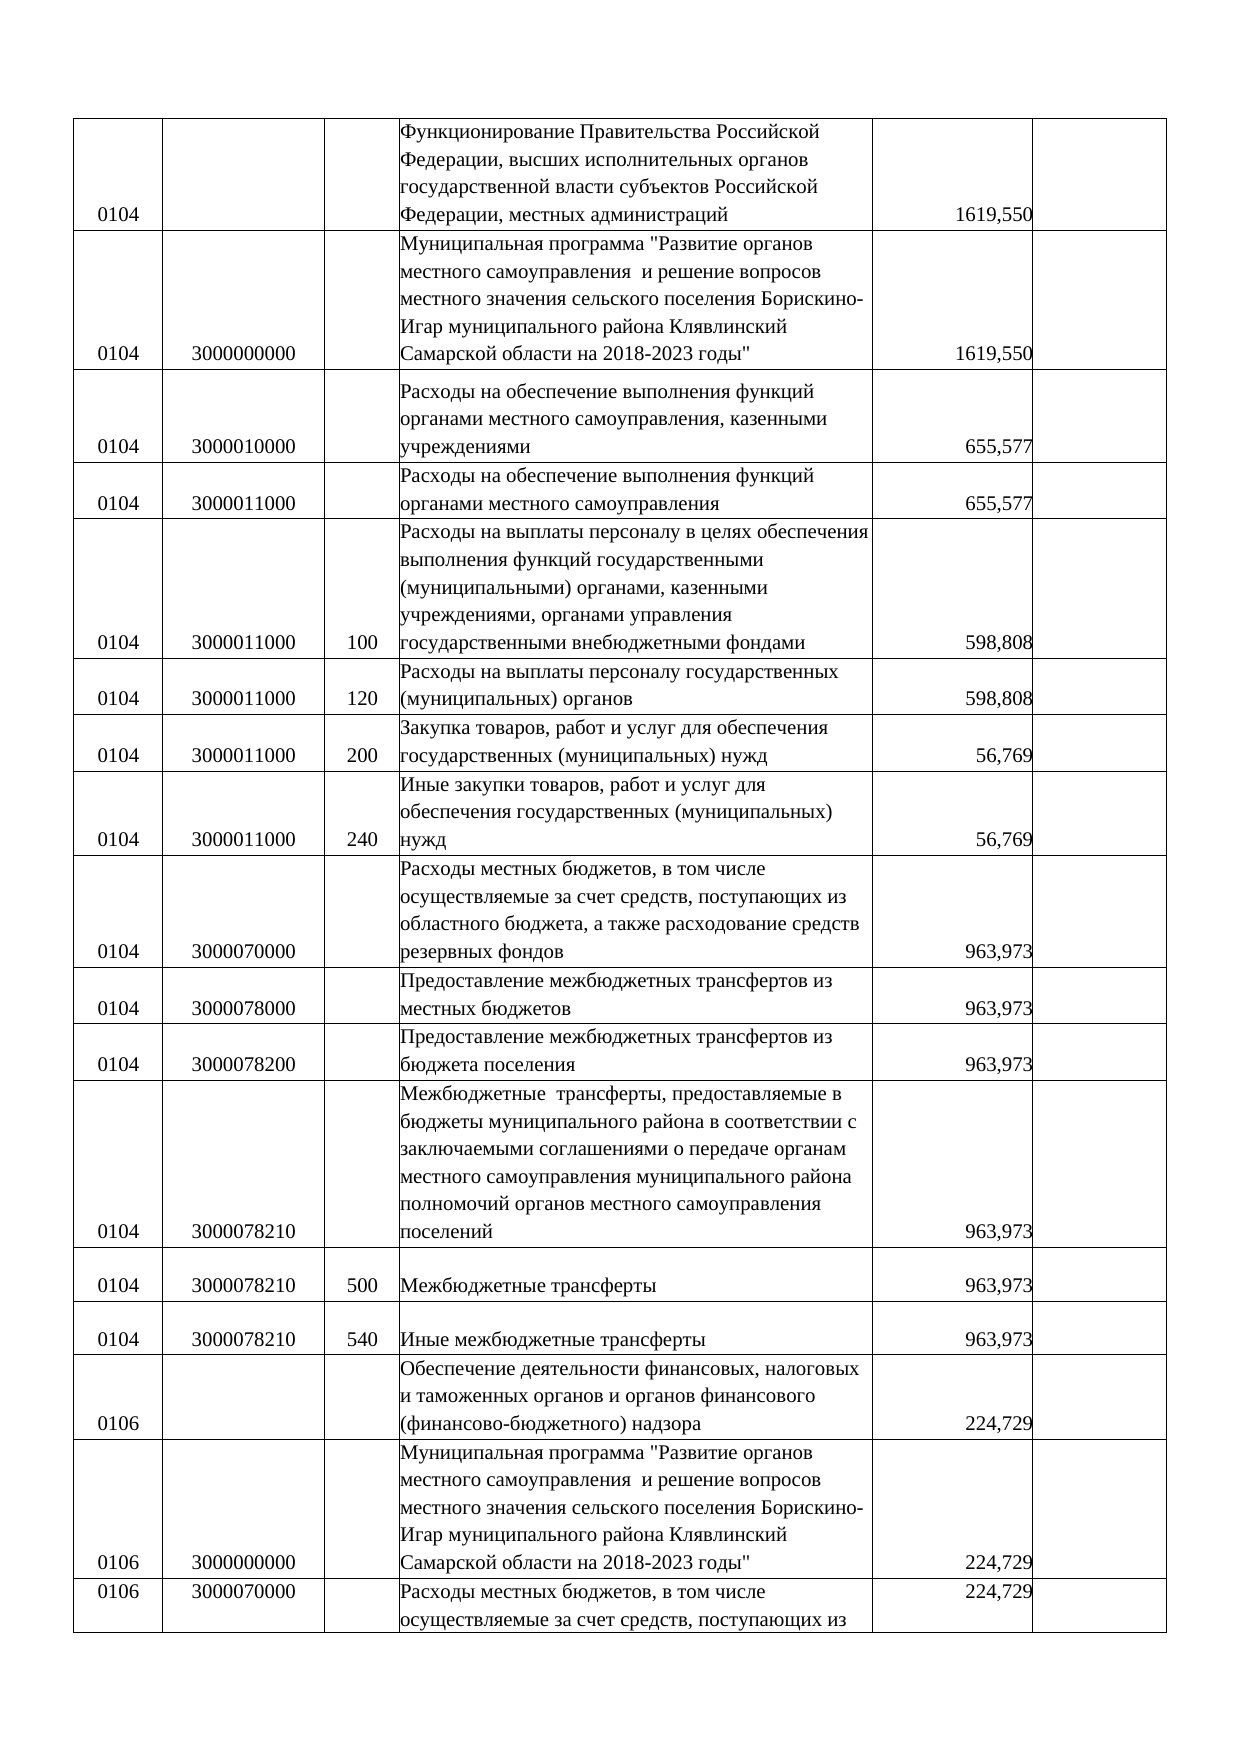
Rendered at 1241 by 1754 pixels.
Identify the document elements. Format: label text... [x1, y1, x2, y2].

table_cell [1033, 968, 1166, 1023]
table_cell 963,973 [873, 968, 1032, 1023]
table_cell [1033, 1248, 1166, 1301]
table_cell 224,729 [873, 1579, 1032, 1632]
table_cell Функционирование Правительства Российской Федерации, высших исполнительных органов государственной власти субъектов Российской Федерации, местных администраций [400, 119, 872, 230]
table_cell 3000010000 [163, 370, 324, 462]
table_cell Расходы на выплаты персоналу государственных (муниципальных) органов [400, 659, 872, 714]
table_cell 655,577 [873, 370, 1032, 462]
table_cell Межбюджетные трансферты [400, 1248, 872, 1301]
table_cell 0104 [74, 370, 162, 462]
table_cell 963,973 [873, 856, 1032, 967]
table_cell [325, 1081, 399, 1247]
table_cell [325, 968, 399, 1023]
table_cell 655,577 [873, 463, 1032, 518]
table_cell 3000078200 [163, 1024, 324, 1080]
table_cell 3000011000 [163, 463, 324, 518]
table_cell [325, 1440, 399, 1578]
table_cell [1033, 1302, 1166, 1354]
table_cell 0104 [74, 772, 162, 855]
table_cell Обеспечение деятельности финансовых, налоговых и таможенных органов и органов финансового (финансово-бюджетного) надзора [400, 1355, 872, 1438]
table_cell 3000011000 [163, 519, 324, 658]
table_cell 3000078000 [163, 968, 324, 1023]
table_cell 3000070000 [163, 856, 324, 967]
table_cell [325, 119, 399, 230]
table_cell [1033, 659, 1166, 714]
table_cell 224,729 [873, 1355, 1032, 1438]
table_cell 100 [325, 519, 399, 658]
table_cell [1033, 772, 1166, 855]
table_cell 0104 [74, 519, 162, 658]
table_cell 0104 [74, 231, 162, 369]
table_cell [400, 1579, 872, 1632]
table_cell 0106 [74, 1355, 162, 1438]
table_cell 963,973 [873, 1081, 1032, 1247]
table_cell 0104 [74, 119, 162, 230]
table_cell 598,808 [873, 659, 1032, 714]
table_cell 3000078210 [163, 1081, 324, 1247]
table_cell Иные закупки товаров, работ и услуг для обеспечения государственных (муниципальных) нужд [400, 772, 872, 855]
table_cell [1033, 1081, 1166, 1247]
table_cell [1033, 715, 1166, 771]
table_cell [1033, 463, 1166, 518]
table_cell 3000011000 [163, 715, 324, 771]
table_cell 3000078210 [163, 1248, 324, 1301]
table_cell 0104 [74, 968, 162, 1023]
table_cell 3000000000 [163, 1440, 324, 1578]
table_cell 0104 [74, 856, 162, 967]
table_cell 1619,550 [873, 231, 1032, 369]
table_cell Предоставление межбюджетных трансфертов из местных бюджетов [400, 968, 872, 1023]
table_cell [1033, 519, 1166, 658]
table_cell 0104 [74, 463, 162, 518]
table_cell 3000070000 [163, 1579, 324, 1632]
table_cell 0104 [74, 715, 162, 771]
table_cell [325, 463, 399, 518]
table_cell [325, 1355, 399, 1438]
table_cell 56,769 [873, 715, 1032, 771]
table_cell [1033, 370, 1166, 462]
table_cell [1033, 119, 1166, 230]
table_cell 963,973 [873, 1248, 1032, 1301]
table_cell 0104 [74, 1302, 162, 1354]
table_cell [1033, 1355, 1166, 1438]
table_cell 56,769 [873, 772, 1032, 855]
table_cell [1033, 1440, 1166, 1578]
table_cell Иные межбюджетные трансферты [400, 1302, 872, 1354]
table_cell 200 [325, 715, 399, 771]
table_cell 3000078210 [163, 1302, 324, 1354]
table_cell Расходы на обеспечение выполнения функций органами местного самоуправления [400, 463, 872, 518]
table_cell 0104 [74, 1024, 162, 1080]
table_cell [325, 370, 399, 462]
table_cell [325, 1579, 399, 1632]
table_cell 0106 [74, 1440, 162, 1578]
table_cell [163, 1355, 324, 1438]
table_cell [1033, 1024, 1166, 1080]
table_cell 240 [325, 772, 399, 855]
table_cell Предоставление межбюджетных трансфертов из бюджета поселения [400, 1024, 872, 1080]
table_cell 120 [325, 659, 399, 714]
table_cell [325, 1024, 399, 1080]
table_cell [1033, 856, 1166, 967]
table_cell 0104 [74, 659, 162, 714]
table_cell 224,729 [873, 1440, 1032, 1578]
table_cell 540 [325, 1302, 399, 1354]
table_cell Закупка товаров, работ и услуг для обеспечения государственных (муниципальных) нужд [400, 715, 872, 771]
table_cell 3000011000 [163, 772, 324, 855]
table_cell 0104 [74, 1081, 162, 1247]
table_cell 963,973 [873, 1024, 1032, 1080]
table_cell [325, 856, 399, 967]
table_cell 598,808 [873, 519, 1032, 658]
table_cell [1033, 231, 1166, 369]
table_cell 1619,550 [873, 119, 1032, 230]
table_cell 0106 [74, 1579, 162, 1632]
table_cell 963,973 [873, 1302, 1032, 1354]
table_cell [1033, 1579, 1166, 1632]
table_cell [163, 119, 324, 230]
table_cell Расходы на обеспечение выполнения функций органами местного самоуправления, казенными учреждениями [400, 370, 872, 462]
table_cell 3000011000 [163, 659, 324, 714]
table_cell 3000000000 [163, 231, 324, 369]
table_cell 500 [325, 1248, 399, 1301]
table_cell [325, 231, 399, 369]
table_cell 0104 [74, 1248, 162, 1301]
